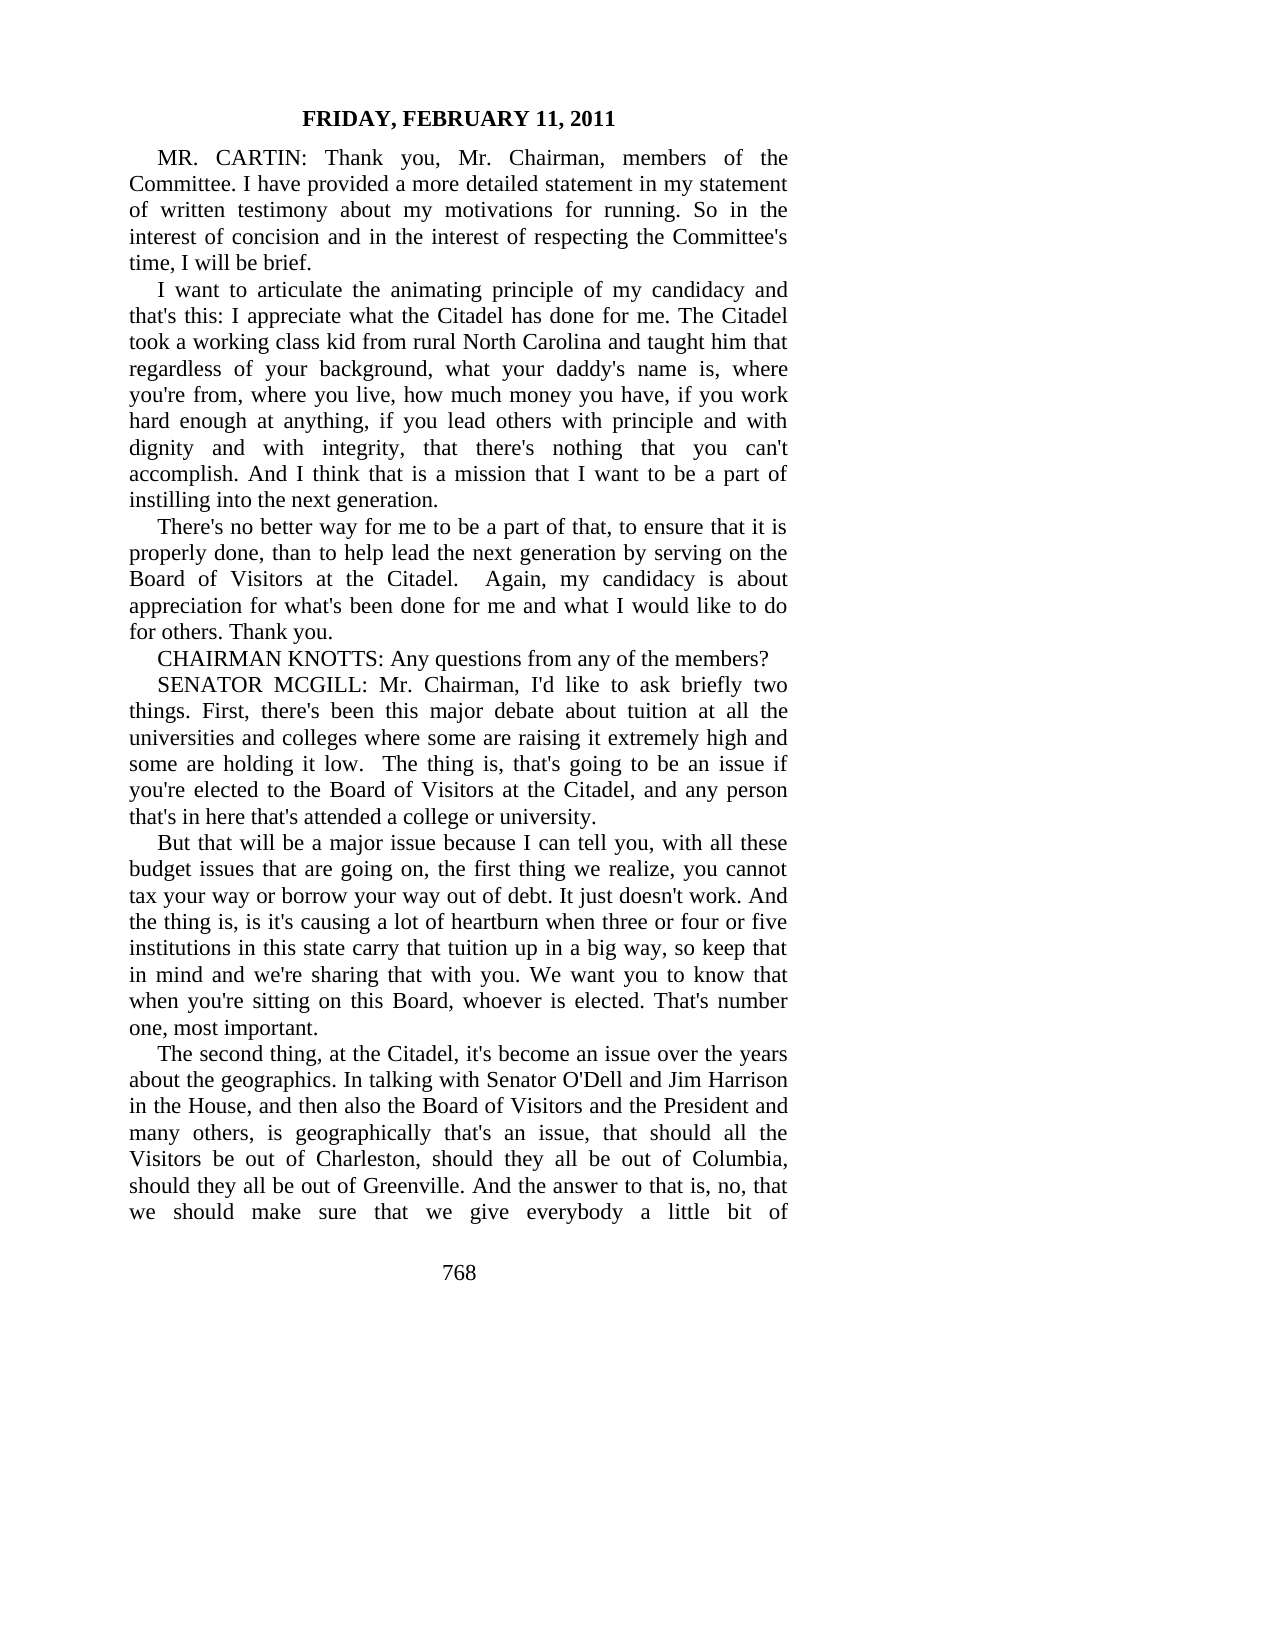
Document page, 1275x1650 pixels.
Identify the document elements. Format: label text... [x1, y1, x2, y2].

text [129, 1040, 789, 1224]
text MR. CARTIN: Thank you, Mr. Chairman, members of the Committee. I have provided a more detailed statement in my statement of written testimony about my motivations for running. So in the interest of concision and in the interest of respecting the Committee's time, I will be brief. [129, 144, 789, 276]
text CHAIRMAN KNOTTS: Any questions from any of the members? [129, 644, 789, 671]
text But that will be a major issue because I can tell you, with all these budget issues that are going on, the first thing we realize, you cannot tax your way or borrow your way out of debt. It just doesn't work. And the thing is, is it's causing a lot of heartburn when three or four or five institutions in this state carry that tuition up in a big way, so keep that in mind and we're sharing that with you. We want you to know that when you're sitting on this Board, whoever is elected. That's number one, most important. [129, 829, 789, 1040]
text There's no better way for me to be a part of that, to ensure that it is properly done, than to help lead the next generation by serving on the Board of Visitors at the Citadel. Again, my candidacy is about appreciation for what's been done for me and what I would like to do for others. Thank you. [129, 513, 789, 644]
text I want to articulate the animating principle of my candidacy and that's this: I appreciate what the Citadel has done for me. The Citadel took a working class kid from rural North Carolina and taught him that regardless of your background, what your daddy's name is, where you're from, where you live, how much money you have, if you work hard enough at anything, if you lead others with principle and with dignity and with integrity, that there's nothing that you can't accomplish. And I think that is a mission that I want to be a part of instilling into the next generation. [129, 276, 789, 513]
text SENATOR MCGILL: Mr. Chairman, I'd like to ask briefly two things. First, there's been this major debate about tuition at all the universities and colleges where some are raising it extremely high and some are holding it low. The thing is, that's going to be an issue if you're elected to the Board of Visitors at the Citadel, and any person that's in here that's attended a college or university. [129, 671, 789, 829]
